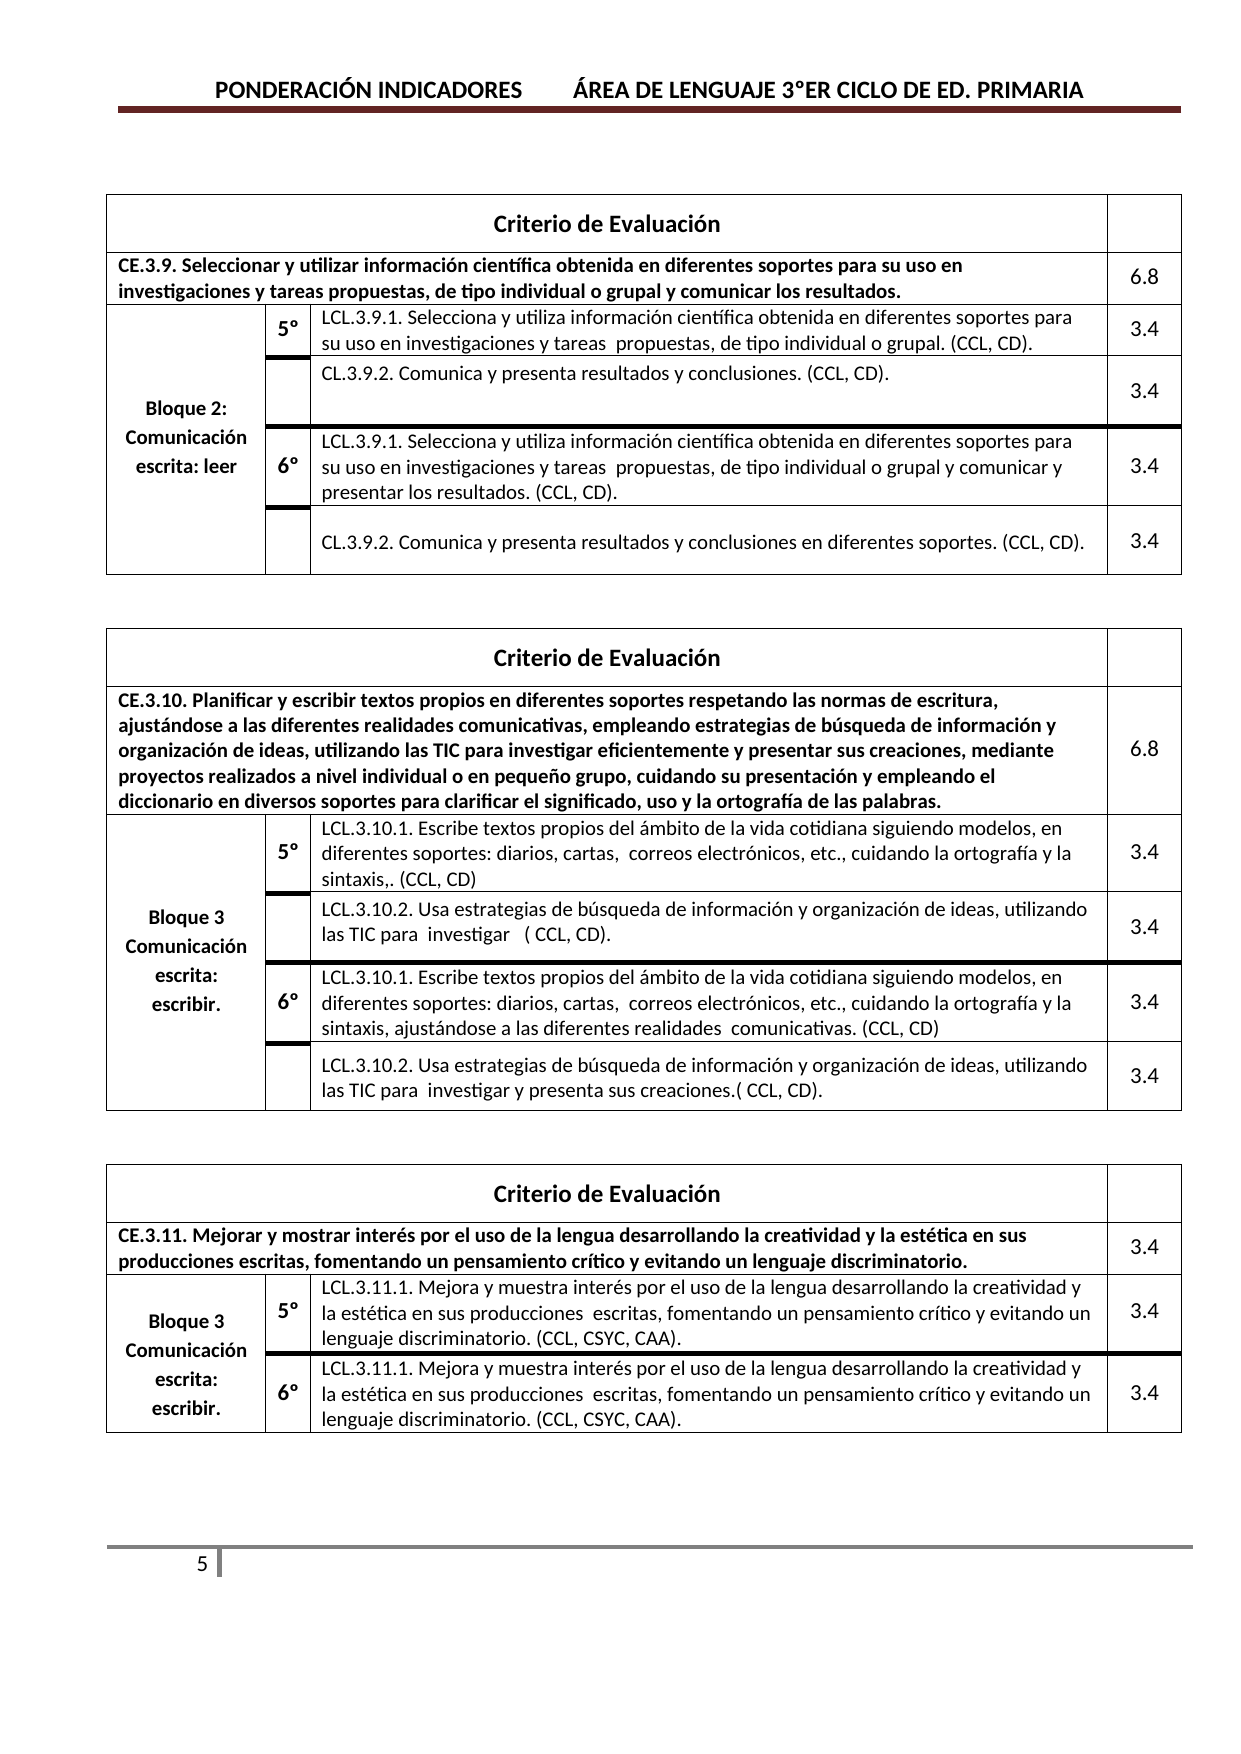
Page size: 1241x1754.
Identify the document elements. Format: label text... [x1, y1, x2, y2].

table_cell CE.3.10. Planificar y escribir textos propios en diferentes soportes respetando las normas de escritura, ajustándose a las diferentes realidades comunicativas, empleando estrategias de búsqueda de información y organización de ideas, utilizando las TIC para investigar eficientemente y presentar sus creaciones, mediante proyectos realizados a nivel individual o en pequeño grupo, cuidando su presentación y empleando el diccionario en diversos soportes para clarificar el significado, uso y la ortografía de las palabras. [107, 687, 1107, 814]
table_header Criterio de Evaluación [107, 1165, 1107, 1222]
table_cell LCL.3.9.1. Selecciona y utiliza información científica obtenida en diferentes soportes para su uso en investigaciones y tareas propuestas, de tipo individual o grupal. (CCL, CD). [311, 305, 1107, 355]
table_cell [266, 896, 310, 960]
table_cell 3.4 [1108, 965, 1181, 1041]
table_cell 6º [266, 965, 310, 1041]
table_header Criterio de Evaluación [107, 629, 1107, 686]
table_header [1108, 1165, 1181, 1222]
table_cell CE.3.11. Mejorar y mostrar interés por el uso de la lengua desarrollando la creatividad y la estética en sus producciones escritas, fomentando un pensamiento crítico y evitando un lenguaje discriminatorio. [107, 1223, 1107, 1273]
table_cell 5º [266, 815, 310, 891]
table_cell 5º [266, 1275, 310, 1351]
table_cell 3.4 [1108, 892, 1181, 960]
table_cell 6º [266, 1356, 310, 1432]
table_cell 3.4 [1108, 815, 1181, 891]
table_cell Bloque 2: Comunicación escrita: leer [107, 305, 265, 574]
table_cell 6º [266, 429, 310, 505]
table_cell LCL.3.10.1. Escribe textos propios del ámbito de la vida cotidiana siguiendo modelos, en diferentes soportes: diarios, cartas, correos electrónicos, etc., cuidando la ortografía y la sintaxis,. (CCL, CD) [311, 815, 1107, 891]
table_header Criterio de Evaluación [107, 195, 1107, 252]
table_cell 5º [266, 305, 310, 355]
table_cell 3.4 [1108, 506, 1181, 574]
table_cell LCL.3.11.1. Mejora y muestra interés por el uso de la lengua desarrollando la creatividad y la estética en sus producciones escritas, fomentando un pensamiento crítico y evitando un lenguaje discriminatorio. (CCL, CSYC, CAA). [311, 1356, 1107, 1432]
table_header [1108, 629, 1181, 686]
table_header [1108, 195, 1181, 252]
table_cell 3.4 [1108, 305, 1181, 355]
table_cell 3.4 [1108, 1042, 1181, 1109]
table_cell LCL.3.10.1. Escribe textos propios del ámbito de la vida cotidiana siguiendo modelos, en diferentes soportes: diarios, cartas, correos electrónicos, etc., cuidando la ortografía y la sintaxis, ajustándose a las diferentes realidades comunicativas. (CCL, CD) [311, 965, 1107, 1041]
table_cell Bloque 3 Comunicación escrita: escribir. [107, 815, 265, 1109]
table_cell [266, 510, 310, 574]
table_cell CE.3.9. Seleccionar y utilizar información científica obtenida en diferentes soportes para su uso en investigaciones y tareas propuestas, de tipo individual o grupal y comunicar los resultados. [107, 253, 1107, 303]
table_cell [266, 1046, 310, 1109]
table_cell Bloque 3 Comunicación escrita: escribir. [107, 1275, 265, 1432]
table_cell 3.4 [1108, 1356, 1181, 1432]
table_cell 3.4 [1108, 1275, 1181, 1351]
table_cell 3.4 [1108, 429, 1181, 505]
table_cell CL.3.9.2. Comunica y presenta resultados y conclusiones. (CCL, CD). [311, 356, 1107, 424]
table_cell LCL.3.10.2. Usa estrategias de búsqueda de información y organización de ideas, utilizando las TIC para investigar ( CCL, CD). [311, 892, 1107, 960]
table_cell CL.3.9.2. Comunica y presenta resultados y conclusiones en diferentes soportes. (CCL, CD). [311, 506, 1107, 574]
table_cell 6.8 [1108, 253, 1181, 303]
table_cell 3.4 [1108, 356, 1181, 424]
table_cell [266, 360, 310, 424]
table_cell LCL.3.11.1. Mejora y muestra interés por el uso de la lengua desarrollando la creatividad y la estética en sus producciones escritas, fomentando un pensamiento crítico y evitando un lenguaje discriminatorio. (CCL, CSYC, CAA). [311, 1275, 1107, 1351]
table_cell 3.4 [1108, 1223, 1181, 1273]
table_cell 6.8 [1108, 687, 1181, 814]
table_cell LCL.3.10.2. Usa estrategias de búsqueda de información y organización de ideas, utilizando las TIC para investigar y presenta sus creaciones.( CCL, CD). [311, 1042, 1107, 1109]
table_cell LCL.3.9.1. Selecciona y utiliza información científica obtenida en diferentes soportes para su uso en investigaciones y tareas propuestas, de tipo individual o grupal y comunicar y presentar los resultados. (CCL, CD). [311, 429, 1107, 505]
